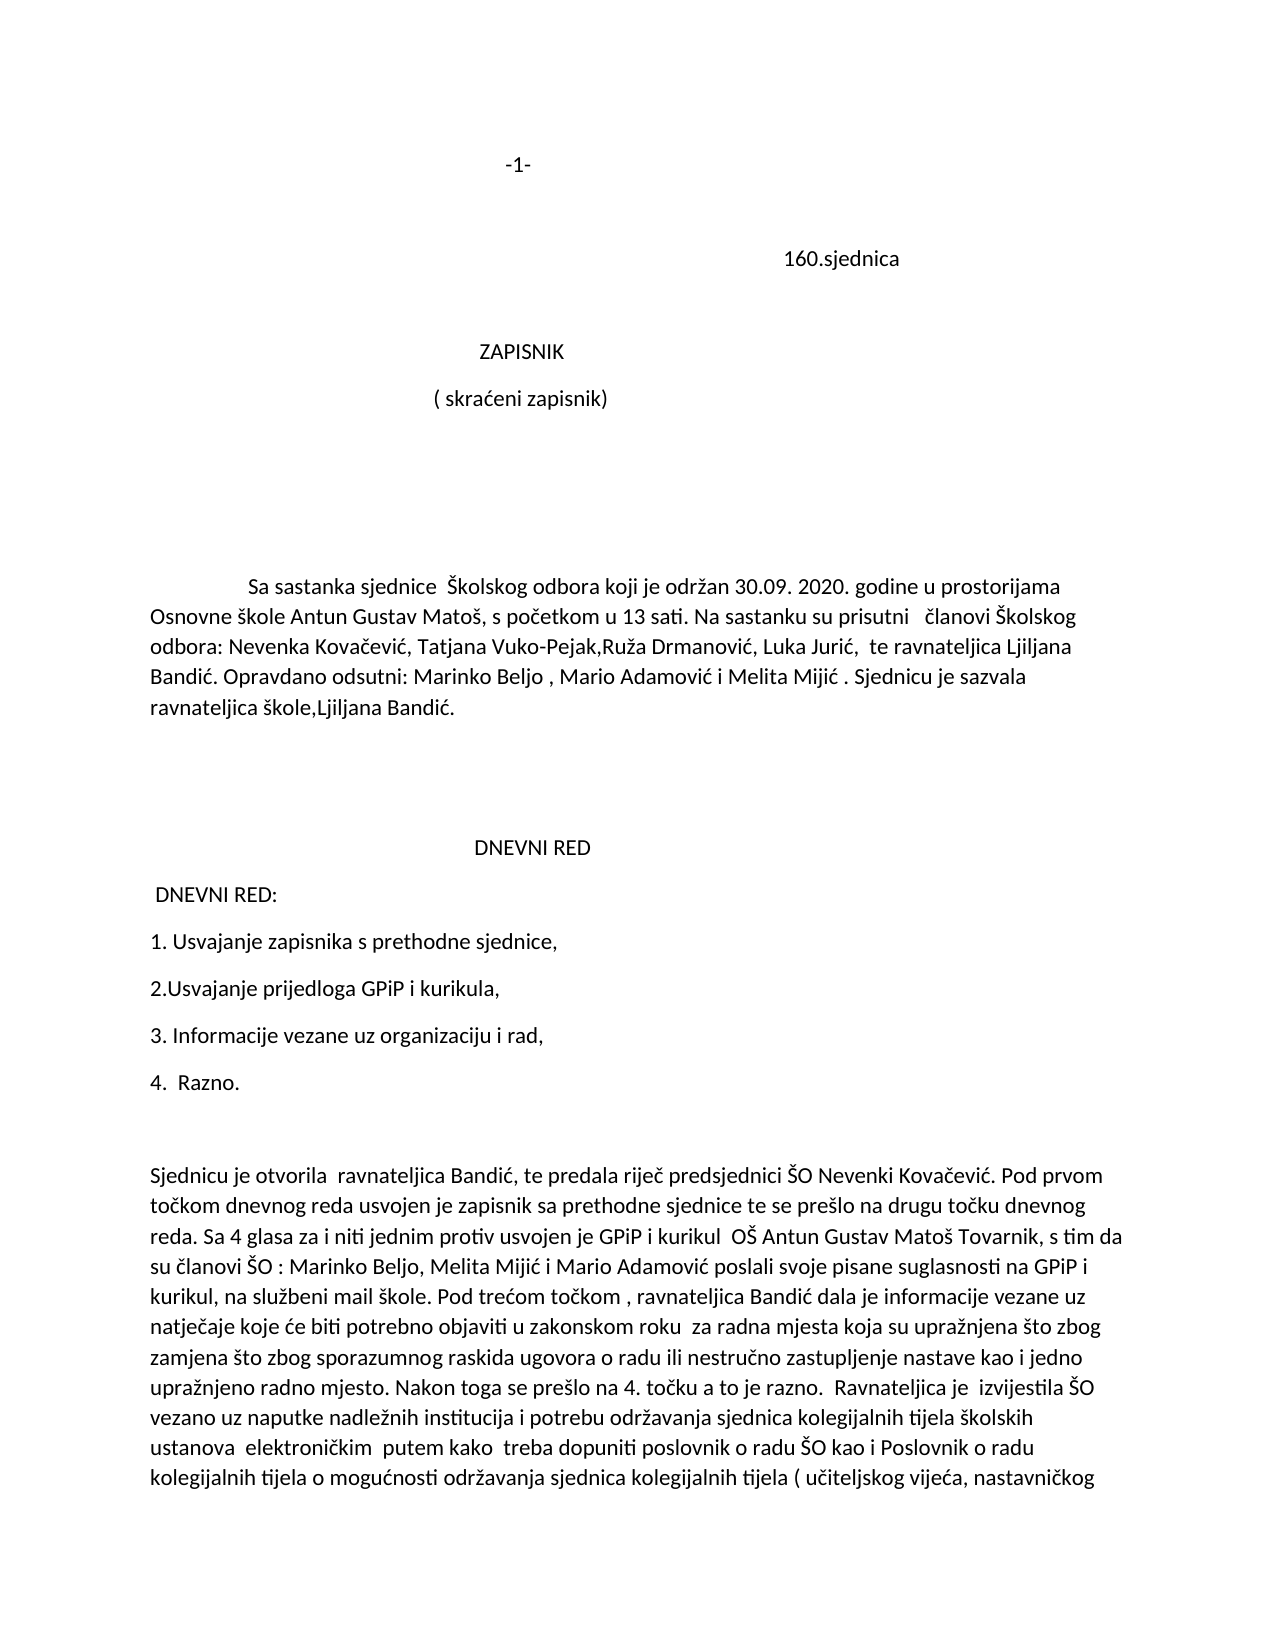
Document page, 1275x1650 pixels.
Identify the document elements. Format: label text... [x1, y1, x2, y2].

text 3. Informacije vezane uz organizaciju i rad, [150, 1021, 1125, 1049]
text Sa sastanka sjednice Školskog odbora koji je održan 30.09. 2020. godine u prostorijama Osnovne škole Antun Gustav Matoš, s početkom u 13 sati. Na sastanku su prisutni članovi Školskog odbora: Nevenka Kovačević, Tatjana Vuko-Pejak,Ruža Drmanović, Luka Jurić, te ravnateljica Ljiljana Bandić. Opravdano odsutni: Marinko Beljo , Mario Adamović i Melita Mijić . Sjednicu je sazvala ravnateljica škole,Ljiljana Bandić. [150, 572, 1125, 721]
text 2.Usvajanje prijedloga GPiP i kurikula, [150, 974, 1125, 1002]
text ( skraćeni zapisnik) [150, 384, 1125, 412]
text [150, 1161, 1125, 1492]
text DNEVNI RED: [150, 880, 1125, 908]
text -1- [150, 150, 1125, 178]
text 4. Razno. [150, 1068, 1125, 1096]
text 160.sjednica [150, 244, 1125, 272]
text ZAPISNIK [150, 337, 1125, 366]
text 1. Usvajanje zapisnika s prethodne sjednice, [150, 927, 1125, 955]
text DNEVNI RED [150, 833, 1125, 861]
